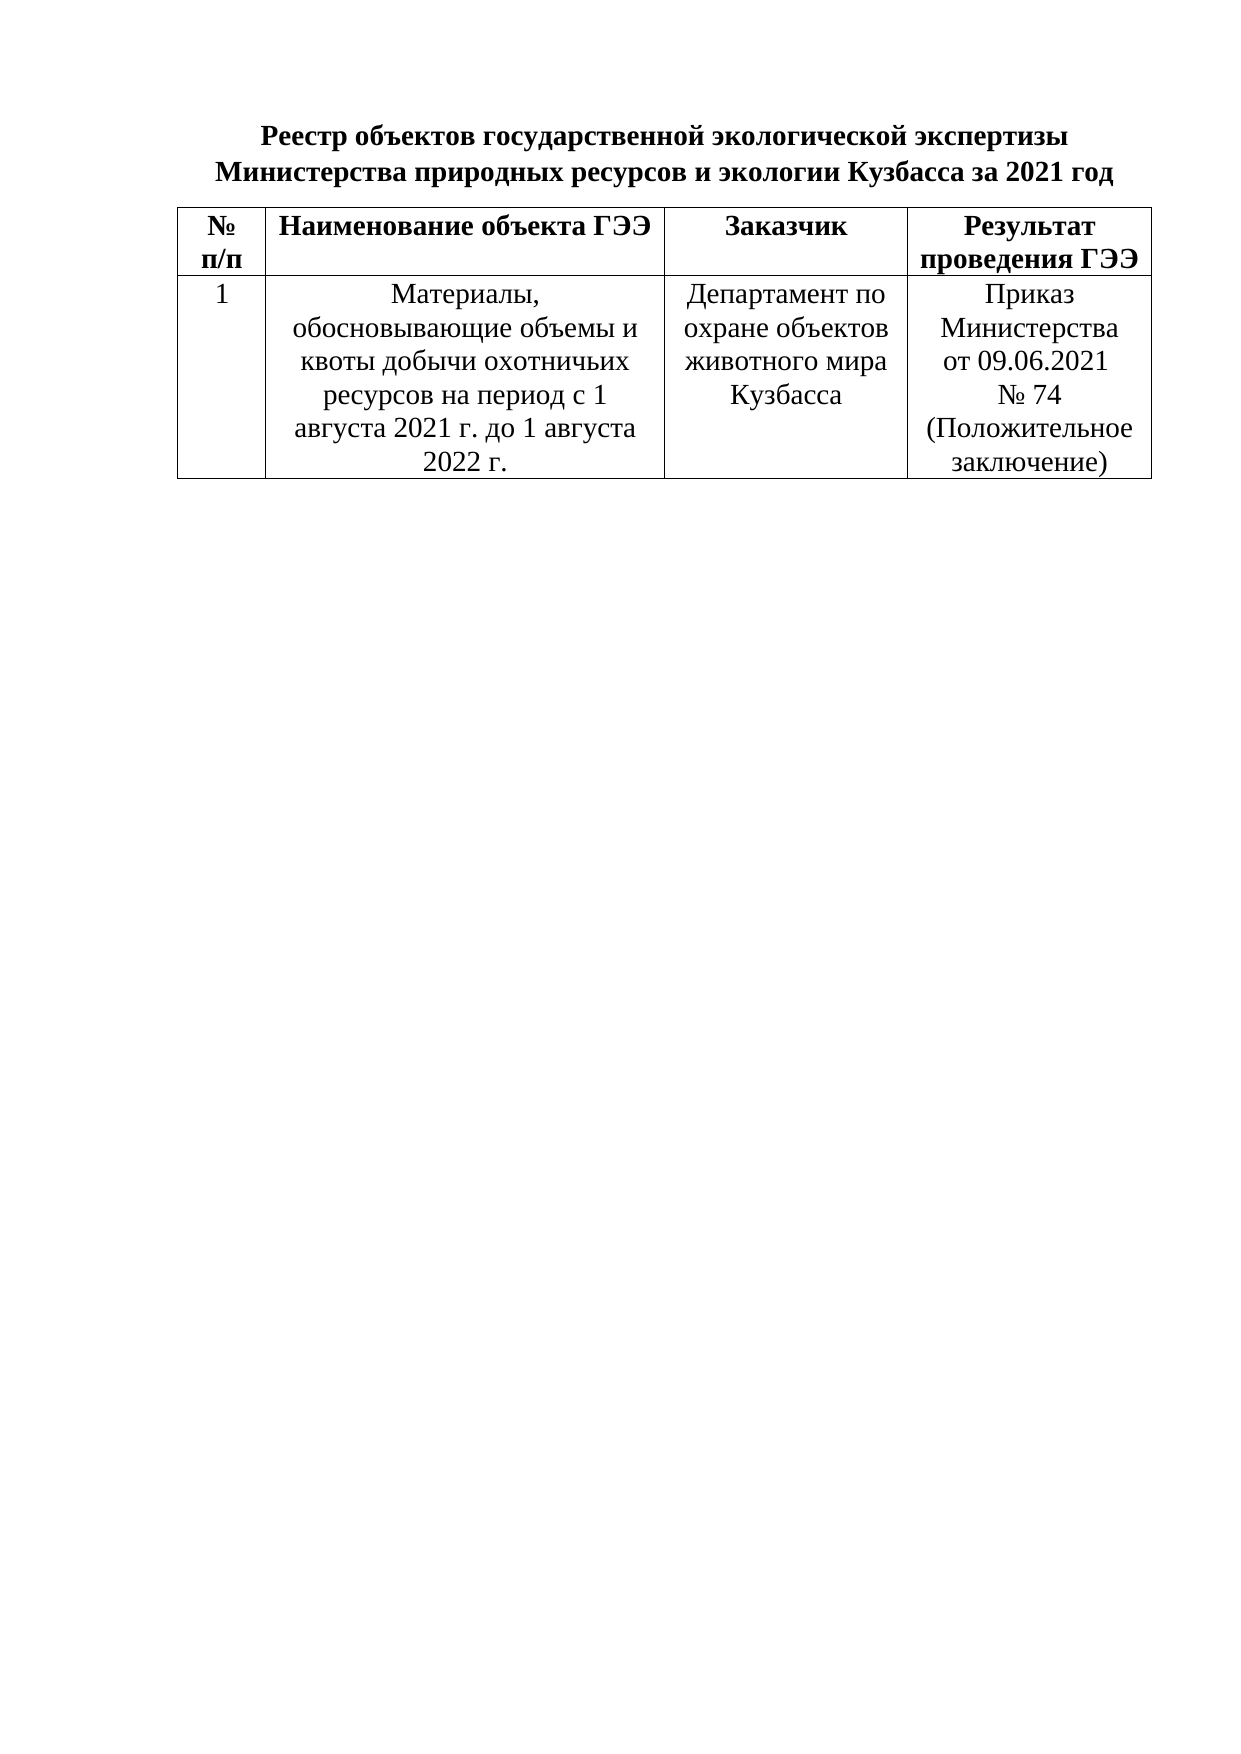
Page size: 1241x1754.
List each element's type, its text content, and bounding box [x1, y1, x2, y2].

table_header Наименование объекта ГЭЭ [266, 208, 664, 275]
table_cell 1 [178, 276, 265, 477]
table_cell Департамент по охране объектов животного мира Кузбасса [665, 276, 907, 477]
table_cell Материалы, обосновывающие объемы и квоты добычи охотничьих ресурсов на период с 1 августа 2021 г. до 1 августа 2022 г. [266, 276, 664, 477]
table_header Заказчик [665, 208, 907, 275]
table_header Результат проведения ГЭЭ [908, 208, 1151, 275]
text Реестр объектов государственной экологической экспертизы Министерства природных ресурсов и экологии Кузбасса за 2021 год [177, 118, 1152, 188]
table_header № п/п [178, 208, 265, 275]
table_cell Приказ Министерства от 09.06.2021 № 74 (Положительное заключение) [908, 276, 1151, 477]
